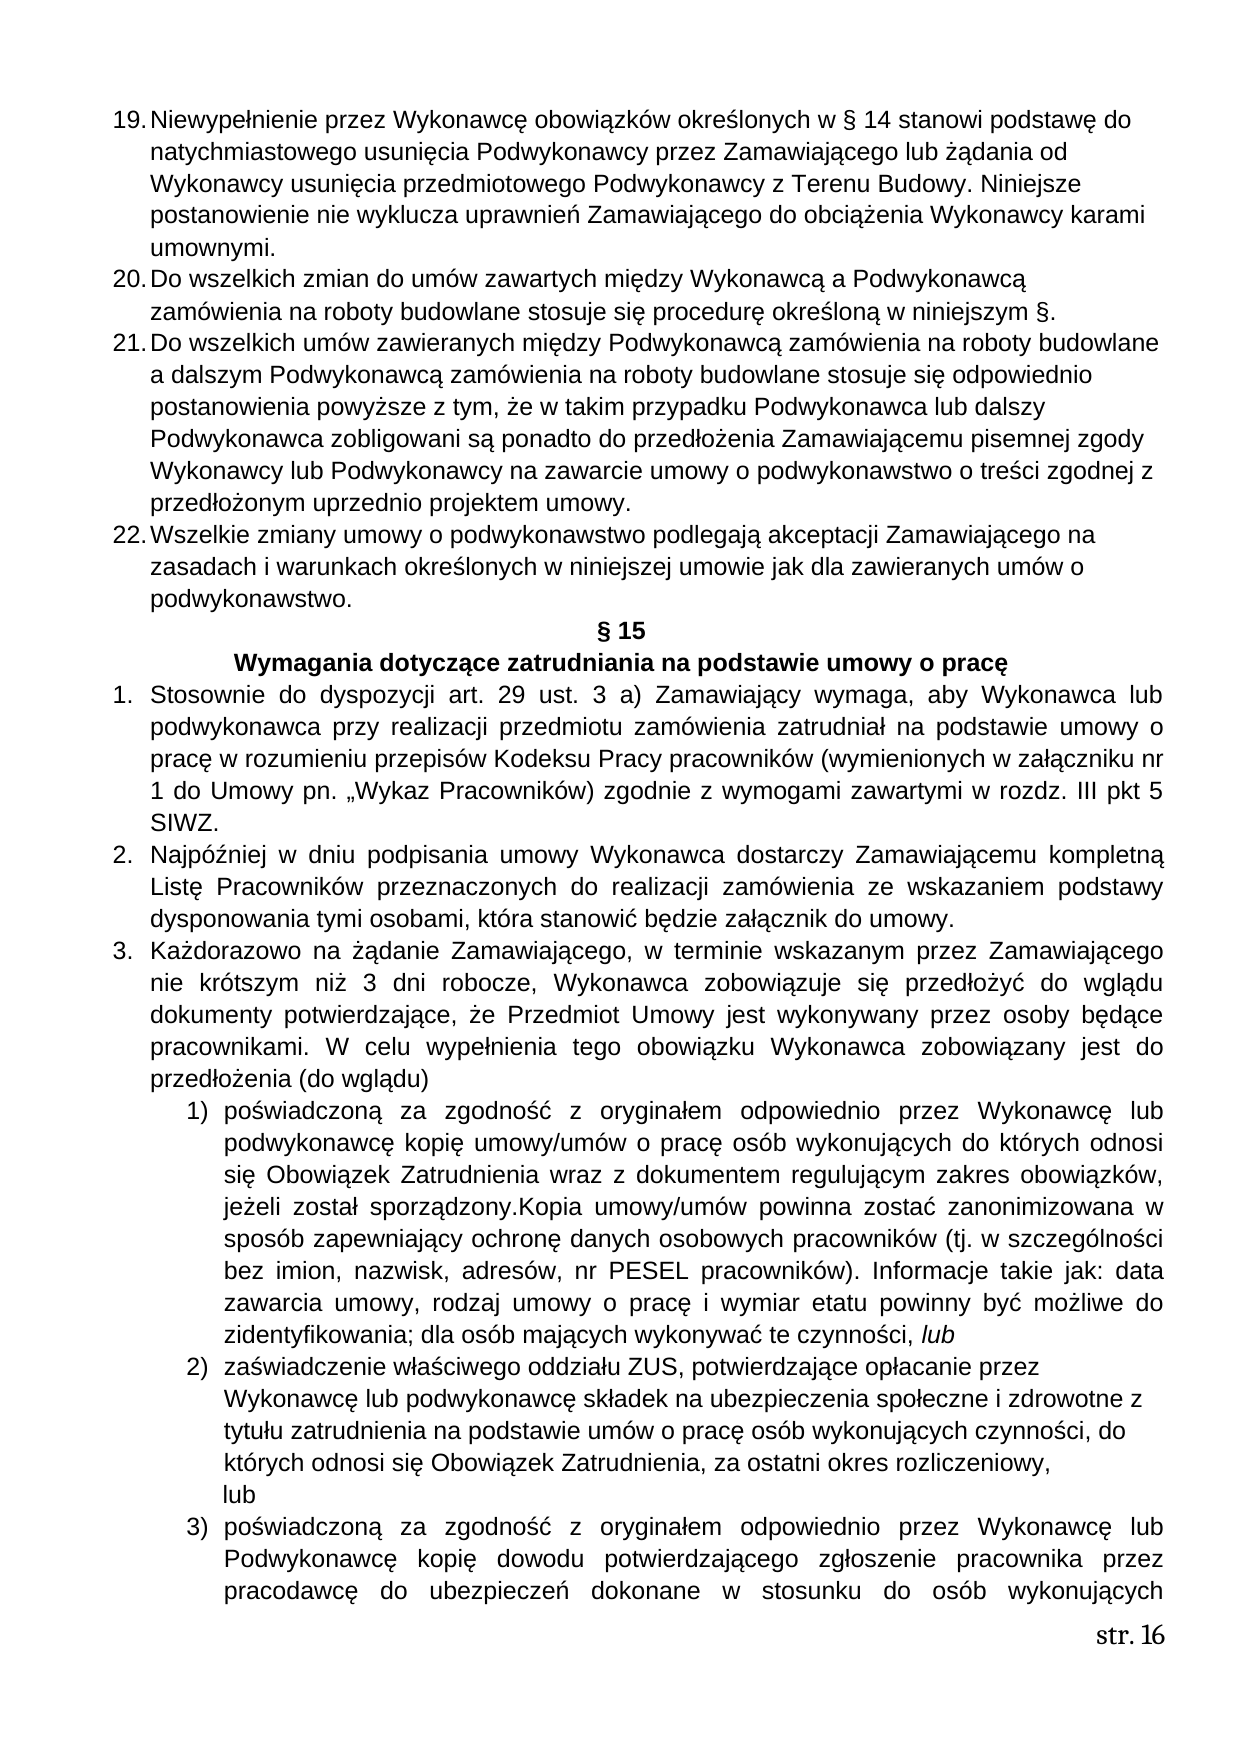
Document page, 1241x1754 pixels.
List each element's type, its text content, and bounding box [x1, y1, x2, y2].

list Najpóźniej w dniu podpisania umowy Wykonawca dostarczy Zamawiającemu kompletną Listę Pracowników przeznaczonych do realizacji zamówienia ze wskazaniem podstawy dysponowania tymi osobami, która stanowić będzie załącznik do umowy. [112, 838, 1165, 934]
list Stosownie do dyspozycji art. 29 ust. 3 a) Zamawiający wymaga, aby Wykonawca lub podwykonawca przy realizacji przedmiotu zamówienia zatrudniał na podstawie umowy o pracę w rozumieniu przepisów Kodeksu Pracy pracowników (wymienionych w załączniku nr 1 do Umowy pn. „Wykaz Pracowników) zgodnie z wymogami zawartymi w rozdz. III pkt 5 SIWZ. [112, 678, 1165, 838]
list poświadczoną za zgodność z oryginałem odpowiednio przez Wykonawcę lub podwykonawcę kopię umowy/umów o pracę osób wykonujących do których odnosi się Obowiązek Zatrudnienia wraz z dokumentem regulującym zakres obowiązków, jeżeli został sporządzony.Kopia umowy/umów powinna zostać zanonimizowana w sposób zapewniający ochronę danych osobowych pracowników (tj. w szczególności bez imion, nazwisk, adresów, nr PESEL pracowników). Informacje takie jak: data zawarcia umowy, rodzaj umowy o pracę i wymiar etatu powinny być możliwe do zidentyfikowania; dla osób mających wykonywać te czynności, lub [186, 1094, 1165, 1350]
list Do wszelkich zmian do umów zawartych między Wykonawcą a Podwykonawcą zamówienia na roboty budowlane stosuje się procedurę określoną w niniejszym §. [112, 262, 1165, 326]
list Każdorazowo na żądanie Zamawiającego, w terminie wskazanym przez Zamawiającego nie krótszym niż 3 dni robocze, Wykonawca zobowiązuje się przedłożyć do wglądu dokumenty potwierdzające, że Przedmiot Umowy jest wykonywany przez osoby będące pracownikami. W celu wypełnienia tego obowiązku Wykonawca zobowiązany jest do przedłożenia (do wglądu) [112, 934, 1165, 1094]
text Wymagania dotyczące zatrudniania na podstawie umowy o pracę [77, 646, 1165, 678]
list zaświadczenie właściwego oddziału ZUS, potwierdzające opłacanie przez Wykonawcę lub podwykonawcę składek na ubezpieczenia społeczne i zdrowotne z tytułu zatrudnienia na podstawie umów o pracę osób wykonujących czynności, do których odnosi się Obowiązek Zatrudnienia, za ostatni okres rozliczeniowy, [186, 1350, 1165, 1478]
text § 15 [77, 614, 1165, 646]
list Niewypełnienie przez Wykonawcę obowiązków określonych w § 14 stanowi podstawę do natychmiastowego usunięcia Podwykonawcy przez Zamawiającego lub żądania od Wykonawcy usunięcia przedmiotowego Podwykonawcy z Terenu Budowy. Niniejsze postanowienie nie wyklucza uprawnień Zamawiającego do obciążenia Wykonawcy karami umownymi. [112, 102, 1165, 262]
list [186, 1509, 1165, 1606]
list Wszelkie zmiany umowy o podwykonawstwo podlegają akceptacji Zamawiającego na zasadach i warunkach określonych w niniejszej umowie jak dla zawieranych umów o podwykonawstwo. [112, 518, 1165, 614]
list Do wszelkich umów zawieranych między Podwykonawcą zamówienia na roboty budowlane a dalszym Podwykonawcą zamówienia na roboty budowlane stosuje się odpowiednio postanowienia powyższe z tym, że w takim przypadku Podwykonawca lub dalszy Podwykonawca zobligowani są ponadto do przedłożenia Zamawiającemu pisemnej zgody Wykonawcy lub Podwykonawcy na zawarcie umowy o podwykonawstwo o treści zgodnej z przedłożonym uprzednio projektem umowy. [112, 326, 1165, 518]
text lub [212, 1478, 1165, 1509]
